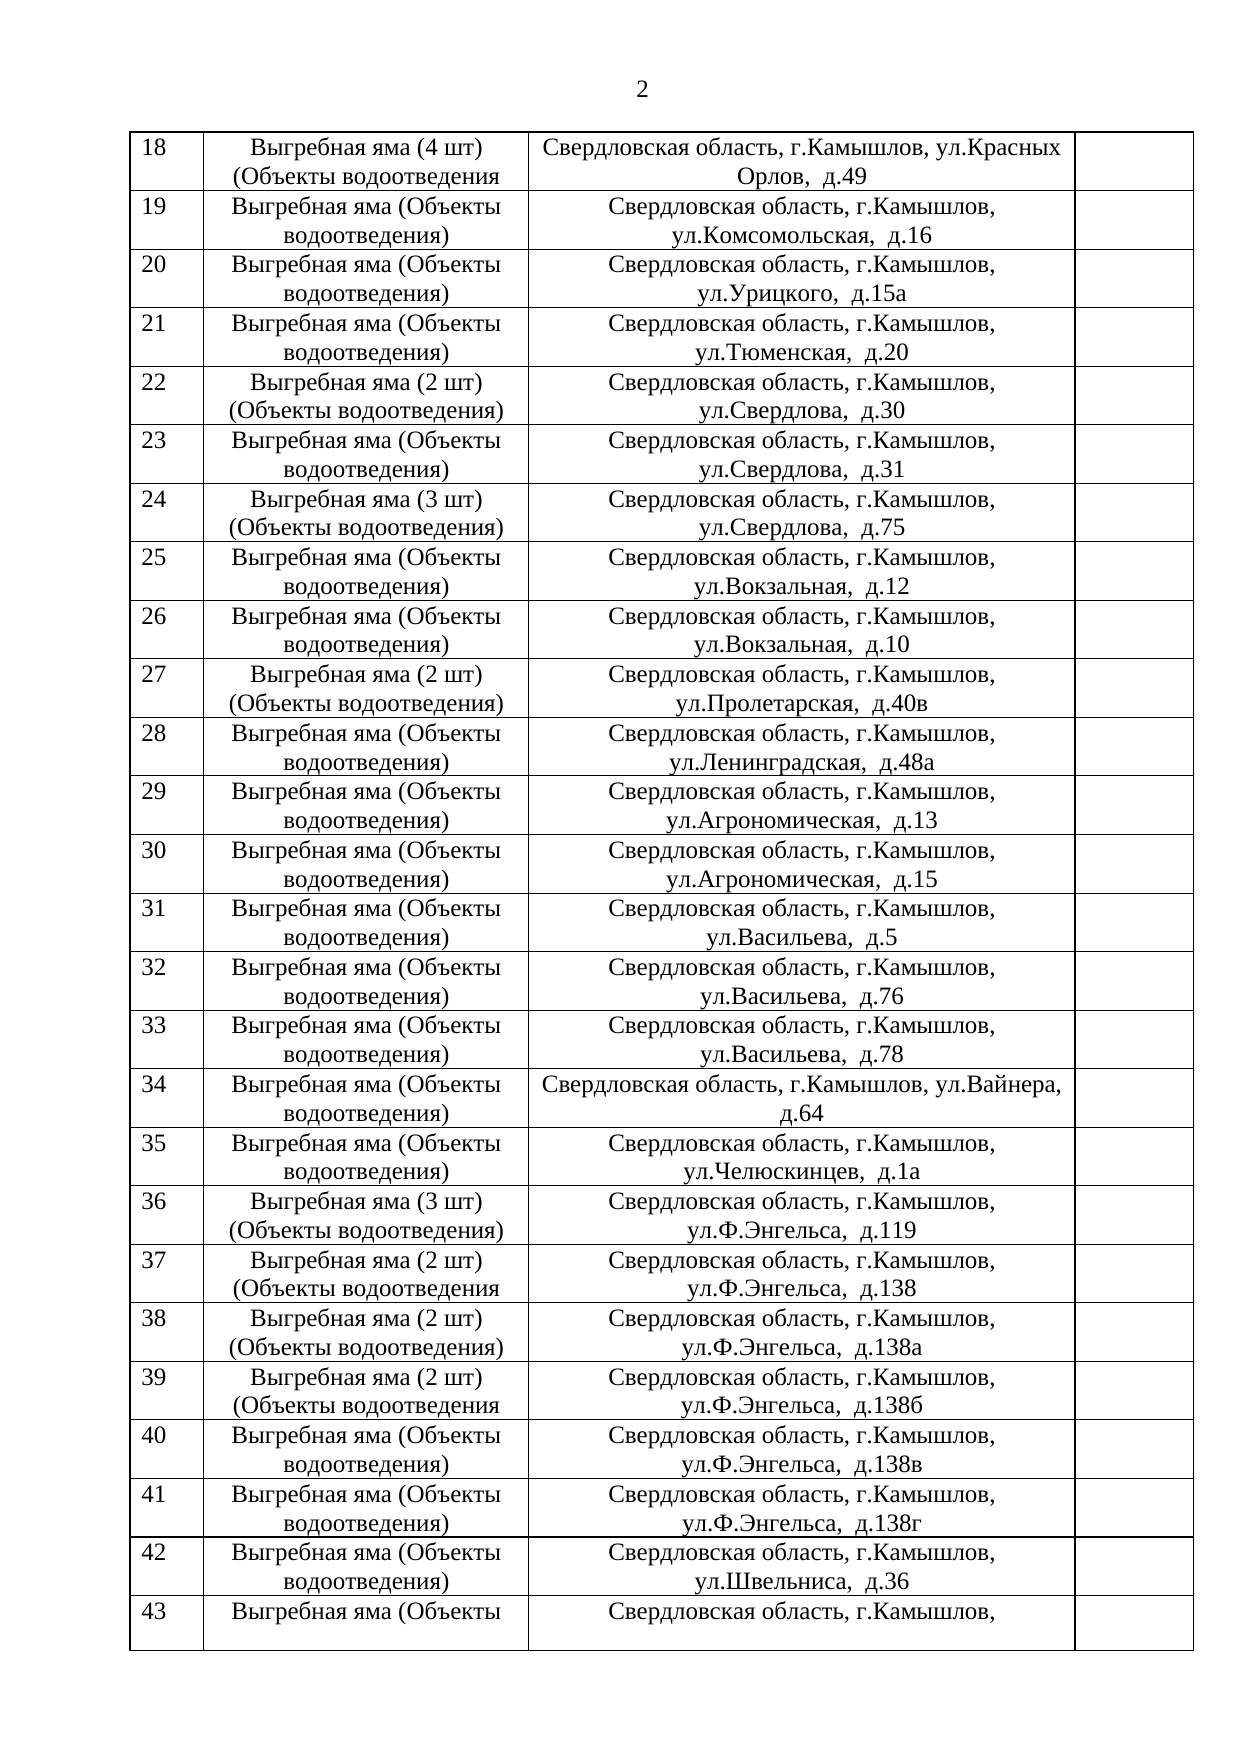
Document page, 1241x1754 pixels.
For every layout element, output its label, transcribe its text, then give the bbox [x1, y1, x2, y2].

table_cell [1076, 425, 1193, 483]
table_cell Выгребная яма (2 шт) (Объекты водоотведения) [204, 367, 528, 424]
table_cell 28 [131, 718, 203, 775]
table_cell 25 [131, 542, 203, 600]
table_cell 18 [131, 133, 203, 190]
table_cell [1076, 1303, 1193, 1361]
table_cell Свердловская область, г.Камышлов, ул.Пролетарская, д.40в [529, 659, 1074, 717]
table_cell Выгребная яма (2 шт) (Объекты водоотведения [204, 1362, 528, 1419]
table_cell [1076, 1420, 1193, 1478]
table_cell 24 [131, 484, 203, 541]
table_cell 23 [131, 425, 203, 483]
table_cell [1076, 1245, 1193, 1302]
table_cell Свердловская область, г.Камышлов, ул.Комсомольская, д.16 [529, 191, 1074, 248]
table_cell 26 [131, 601, 203, 658]
table_cell Выгребная яма (3 шт) (Объекты водоотведения) [204, 484, 528, 541]
table_cell [1076, 835, 1193, 892]
table_cell 39 [131, 1362, 203, 1419]
table_cell Выгребная яма (2 шт) (Объекты водоотведения [204, 1245, 528, 1302]
table_cell Свердловская область, г.Камышлов, ул.Швельниса, д.36 [529, 1538, 1074, 1595]
table_cell Выгребная яма (Объекты водоотведения) [204, 601, 528, 658]
table_cell 22 [131, 367, 203, 424]
table_cell Свердловская область, г.Камышлов, ул.Ф.Энгельса, д.138 [529, 1245, 1074, 1302]
table_cell 27 [131, 659, 203, 717]
table_cell Выгребная яма (2 шт) (Объекты водоотведения) [204, 1303, 528, 1361]
table_cell Выгребная яма (Объекты водоотведения) [204, 425, 528, 483]
table_cell 36 [131, 1186, 203, 1244]
table_cell 33 [131, 1011, 203, 1068]
table_cell 19 [131, 191, 203, 248]
table_cell [1076, 133, 1193, 190]
table_cell Выгребная яма (4 шт) (Объекты водоотведения [204, 133, 528, 190]
table_cell Свердловская область, г.Камышлов, ул.Ф.Энгельса, д.138в [529, 1420, 1074, 1478]
table_cell [1076, 1011, 1193, 1068]
table_cell [1076, 367, 1193, 424]
table_cell [1076, 1538, 1193, 1595]
table_cell Свердловская область, г.Камышлов, ул.Вокзальная, д.12 [529, 542, 1074, 600]
table_cell Выгребная яма (Объекты водоотведения) [204, 1479, 528, 1536]
table_cell Выгребная яма (Объекты водоотведения) [204, 1538, 528, 1595]
table_cell Выгребная яма (Объекты водоотведения) [204, 1420, 528, 1478]
table_cell [1076, 718, 1193, 775]
table_cell Свердловская область, г.Камышлов, ул.Урицкого, д.15а [529, 250, 1074, 307]
table_cell Свердловская область, г.Камышлов, ул.Ленинградская, д.48а [529, 718, 1074, 775]
table_cell Выгребная яма (2 шт) (Объекты водоотведения) [204, 659, 528, 717]
table_cell [1076, 776, 1193, 834]
table_cell [1076, 542, 1193, 600]
table_cell 32 [131, 952, 203, 1009]
table_cell Выгребная яма (3 шт) (Объекты водоотведения) [204, 1186, 528, 1244]
table_cell 30 [131, 835, 203, 892]
table_cell Выгребная яма (Объекты водоотведения) [204, 952, 528, 1009]
table_cell 37 [131, 1245, 203, 1302]
table_cell Свердловская область, г.Камышлов, ул.Васильева, д.78 [529, 1011, 1074, 1068]
table_cell 29 [131, 776, 203, 834]
table_cell [1076, 1362, 1193, 1419]
table_cell 20 [131, 250, 203, 307]
table_cell Свердловская область, г.Камышлов, ул.Челюскинцев, д.1а [529, 1128, 1074, 1185]
table_cell Выгребная яма (Объекты водоотведения) [204, 308, 528, 366]
table_cell [1076, 601, 1193, 658]
table_cell Свердловская область, г.Камышлов, ул.Свердлова, д.75 [529, 484, 1074, 541]
table_cell [1076, 1186, 1193, 1244]
table_cell Выгребная яма (Объекты водоотведения) [204, 1011, 528, 1068]
table_cell Свердловская область, г.Камышлов, ул.Васильева, д.76 [529, 952, 1074, 1009]
table_cell [1076, 308, 1193, 366]
table_cell [1076, 894, 1193, 951]
table_cell 40 [131, 1420, 203, 1478]
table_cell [529, 1596, 1074, 1649]
table_cell Выгребная яма (Объекты водоотведения) [204, 250, 528, 307]
table_cell Выгребная яма (Объекты водоотведения) [204, 835, 528, 892]
table_cell 38 [131, 1303, 203, 1361]
table_cell Свердловская область, г.Камышлов, ул.Агрономическая, д.15 [529, 835, 1074, 892]
table_cell [1076, 1479, 1193, 1536]
table_cell Выгребная яма (Объекты водоотведения) [204, 894, 528, 951]
table_cell Выгребная яма (Объекты водоотведения) [204, 1069, 528, 1127]
table_cell 31 [131, 894, 203, 951]
table_cell 41 [131, 1479, 203, 1536]
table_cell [204, 1596, 528, 1649]
table_cell 42 [131, 1538, 203, 1595]
table_cell Выгребная яма (Объекты водоотведения) [204, 542, 528, 600]
table_cell Выгребная яма (Объекты водоотведения) [204, 1128, 528, 1185]
table_cell 34 [131, 1069, 203, 1127]
table_cell Свердловская область, г.Камышлов, ул.Тюменская, д.20 [529, 308, 1074, 366]
table_cell 35 [131, 1128, 203, 1185]
table_cell [1076, 484, 1193, 541]
table_cell Выгребная яма (Объекты водоотведения) [204, 191, 528, 248]
table_cell [1076, 952, 1193, 1009]
table_cell Свердловская область, г.Камышлов, ул.Васильева, д.5 [529, 894, 1074, 951]
table_cell [1076, 1069, 1193, 1127]
table_cell Свердловская область, г.Камышлов, ул.Ф.Энгельса, д.138г [529, 1479, 1074, 1536]
table_cell Свердловская область, г.Камышлов, ул.Свердлова, д.30 [529, 367, 1074, 424]
table_cell [1076, 1596, 1193, 1649]
table_cell Свердловская область, г.Камышлов, ул.Свердлова, д.31 [529, 425, 1074, 483]
table_cell Выгребная яма (Объекты водоотведения) [204, 718, 528, 775]
table_cell Свердловская область, г.Камышлов, ул.Вайнера, д.64 [529, 1069, 1074, 1127]
table_cell Свердловская область, г.Камышлов, ул.Ф.Энгельса, д.138а [529, 1303, 1074, 1361]
table_cell Свердловская область, г.Камышлов, ул.Ф.Энгельса, д.138б [529, 1362, 1074, 1419]
table_cell [1076, 1128, 1193, 1185]
table_cell Свердловская область, г.Камышлов, ул.Красных Орлов, д.49 [529, 133, 1074, 190]
table_cell Выгребная яма (Объекты водоотведения) [204, 776, 528, 834]
table_cell Свердловская область, г.Камышлов, ул.Ф.Энгельса, д.119 [529, 1186, 1074, 1244]
table_cell 43 [131, 1596, 203, 1649]
table_cell [1076, 250, 1193, 307]
table_cell Свердловская область, г.Камышлов, ул.Агрономическая, д.13 [529, 776, 1074, 834]
table_cell [1076, 659, 1193, 717]
table_cell 21 [131, 308, 203, 366]
table_cell Свердловская область, г.Камышлов, ул.Вокзальная, д.10 [529, 601, 1074, 658]
table_cell [1076, 191, 1193, 248]
